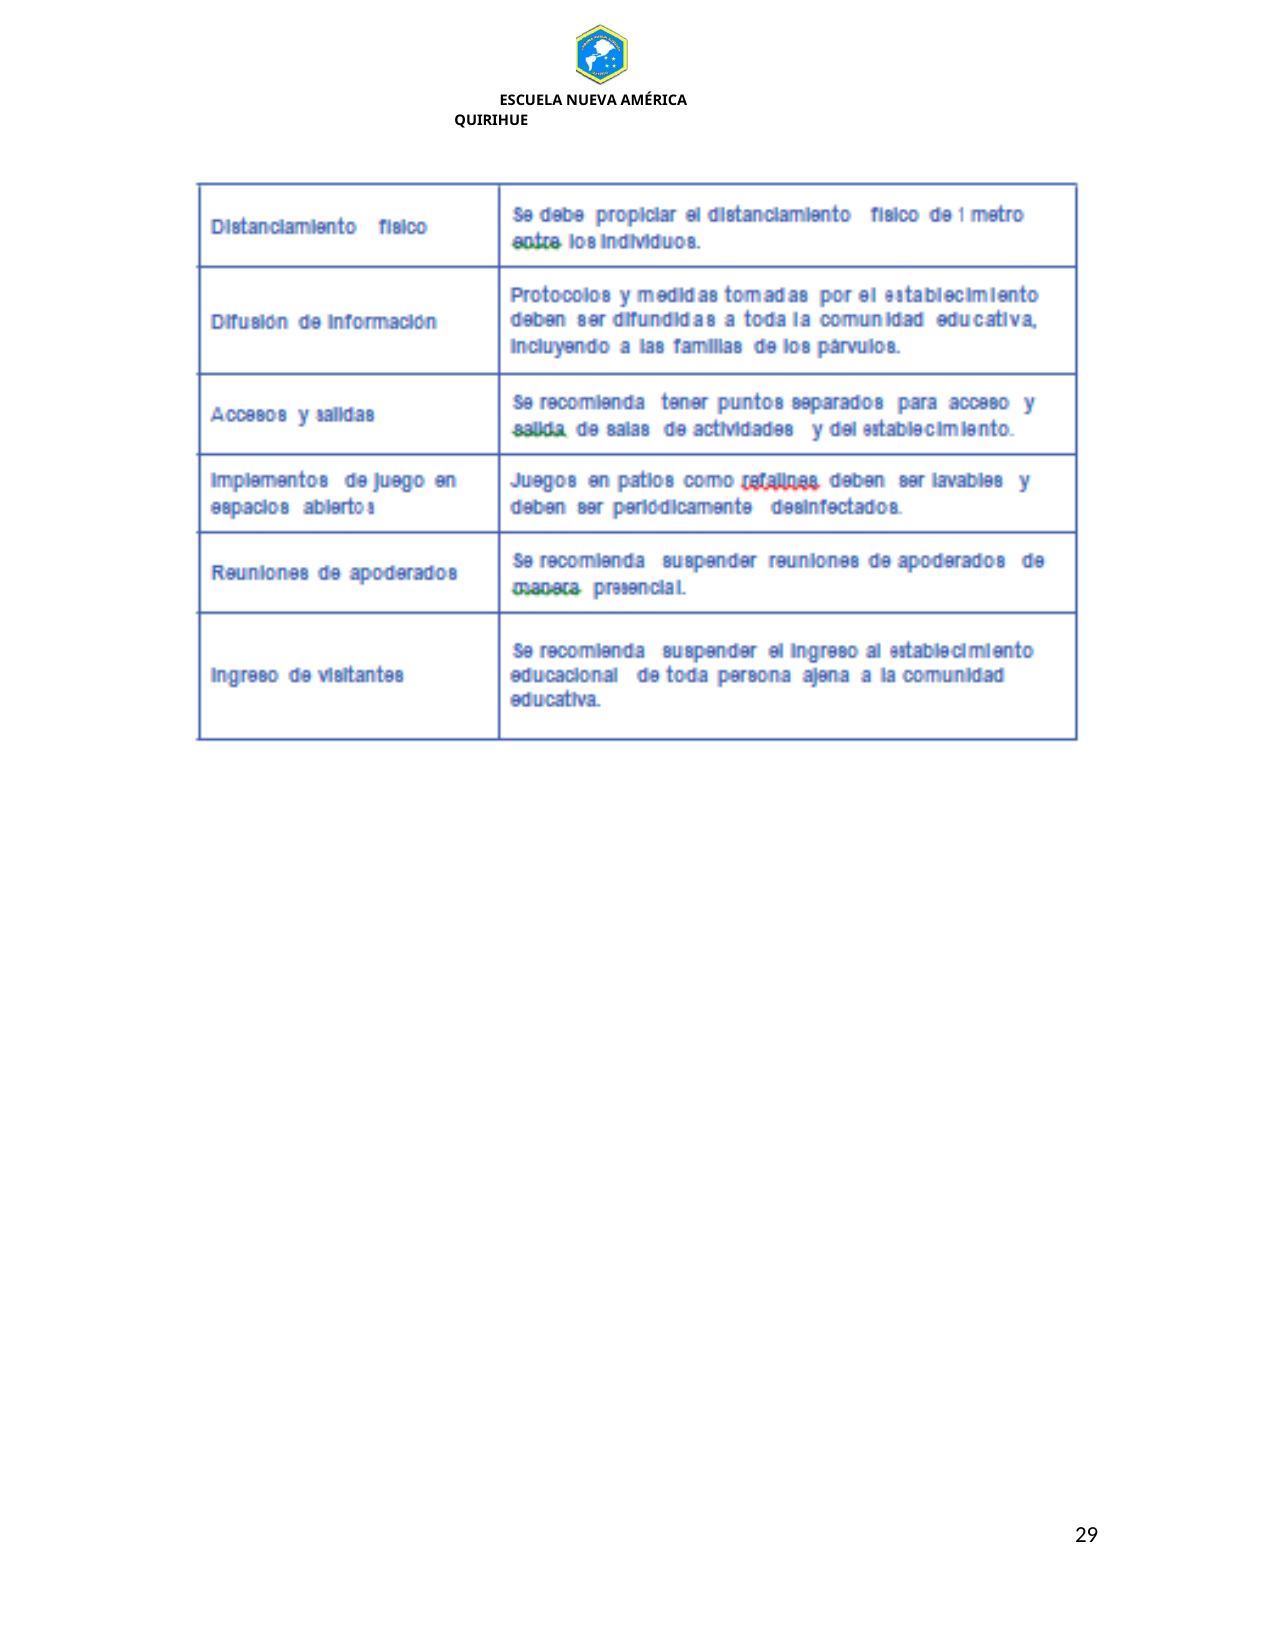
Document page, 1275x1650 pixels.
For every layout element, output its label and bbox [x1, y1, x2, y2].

picture [576, 23, 630, 83]
picture [177, 157, 1093, 768]
